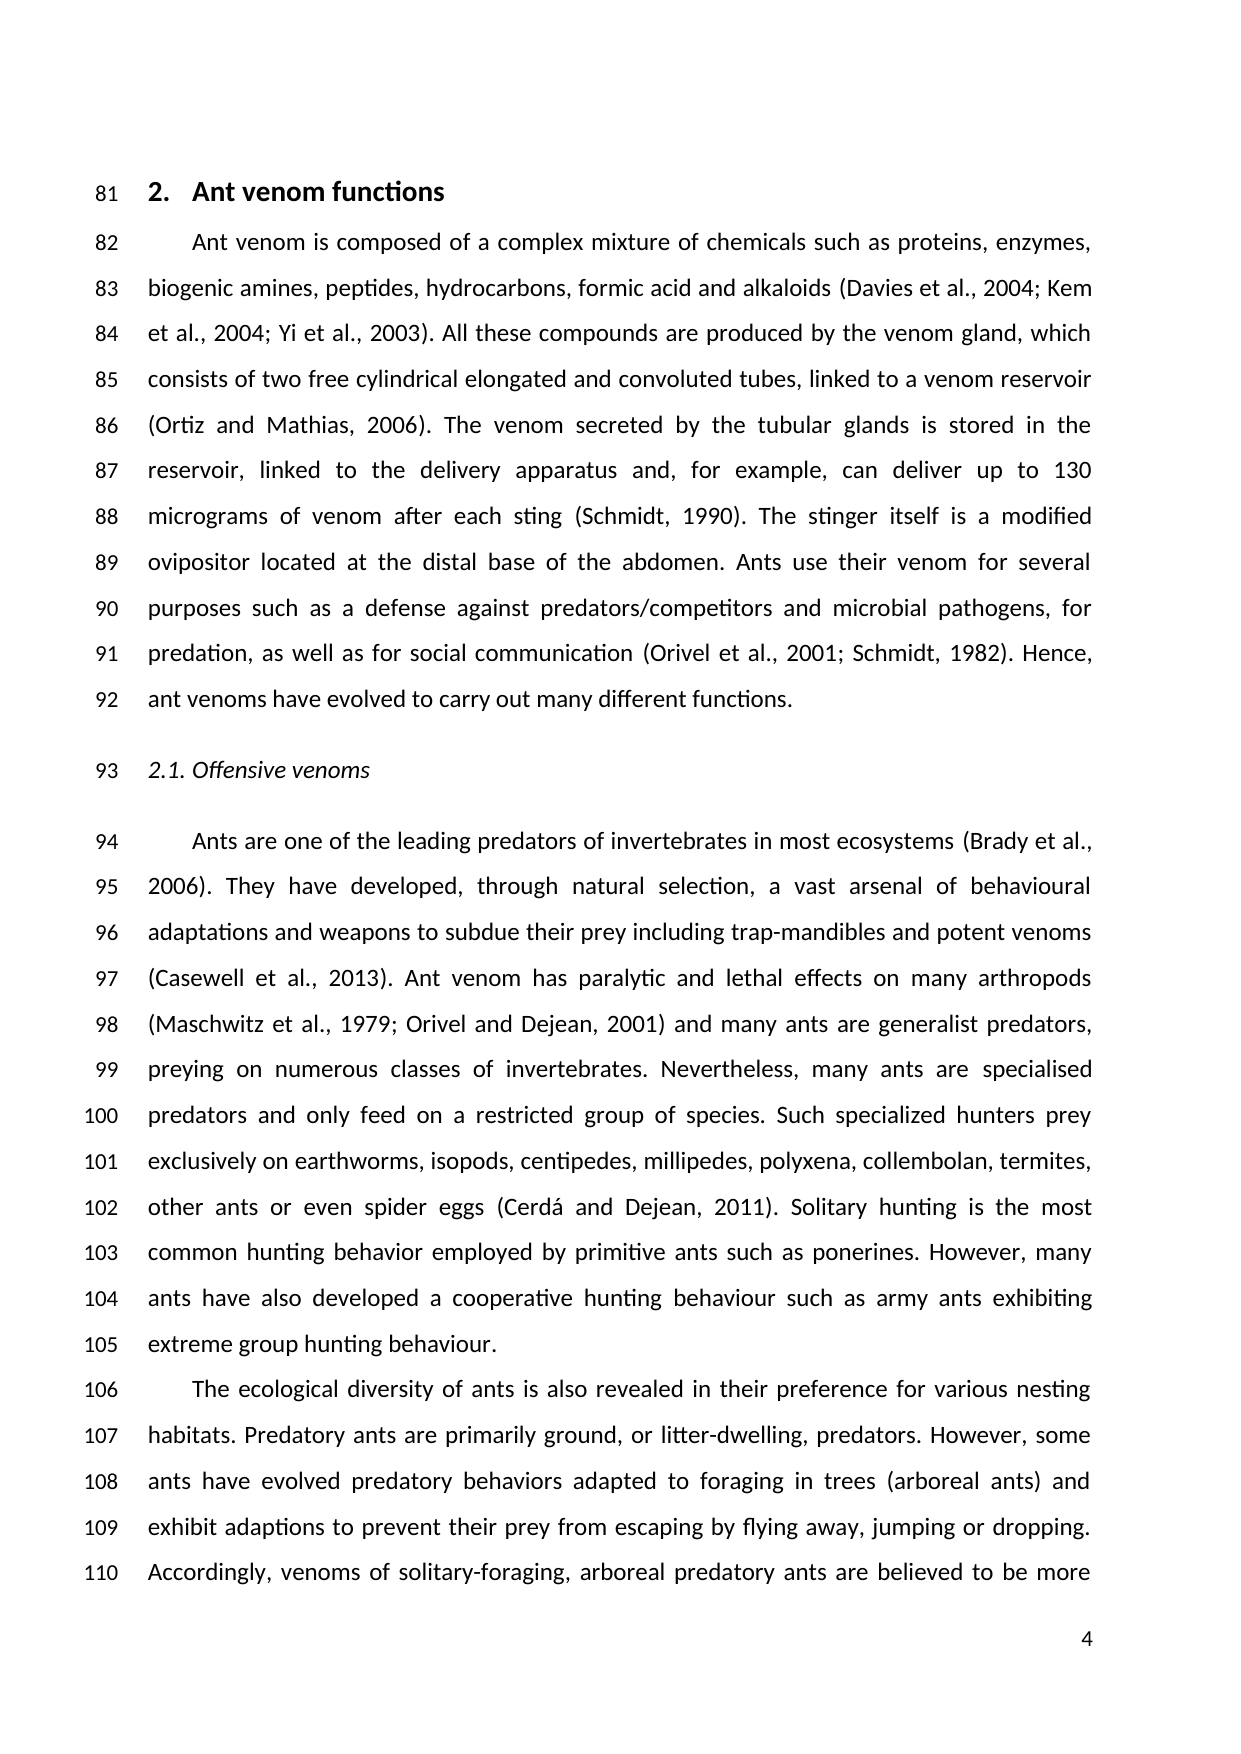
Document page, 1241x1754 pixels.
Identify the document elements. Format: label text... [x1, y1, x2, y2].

list Offensive venoms [148, 754, 1093, 784]
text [148, 1373, 1093, 1587]
text Ants are one of the leading predators of invertebrates in most ecosystems (Brady et al., 2006). They have developed, through natural selection, a vast arsenal of behavioural adaptations and weapons to subdue their prey including trap-mandibles and potent venoms (Casewell et al., 2013). Ant venom has paralytic and lethal effects on many arthropods (Maschwitz et al., 1979; Orivel and Dejean, 2001) and many ants are generalist predators, preying on numerous classes of invertebrates. Nevertheless, many ants are specialised predators and only feed on a restricted group of species. Such specialized hunters prey exclusively on earthworms, isopods, centipedes, millipedes, polyxena, collembolan, termites, other ants or even spider eggs (Cerdá and Dejean, 2011). Solitary hunting is the most common hunting behavior employed by primitive ants such as ponerines. However, many ants have also developed a cooperative hunting behaviour such as army ants exhibiting extreme group hunting behaviour. [148, 825, 1093, 1358]
list Ant venom functions [148, 173, 1093, 208]
text Ant venom is composed of a complex mixture of chemicals such as proteins, enzymes, biogenic amines, peptides, hydrocarbons, formic acid and alkaloids (Davies et al., 2004; Kem et al., 2004; Yi et al., 2003). All these compounds are produced by the venom gland, which consists of two free cylindrical elongated and convoluted tubes, linked to a venom reservoir (Ortiz and Mathias, 2006). The venom secreted by the tubular glands is stored in the reservoir, linked to the delivery apparatus and, for example, can deliver up to 130 micrograms of venom after each sting (Schmidt, 1990). The stinger itself is a modified ovipositor located at the distal base of the abdomen. Ants use their venom for several purposes such as a defense against predators/competitors and microbial pathogens, for predation, as well as for social communication (Orivel et al., 2001; Schmidt, 1982). Hence, ant venoms have evolved to carry out many different functions. [148, 226, 1093, 714]
